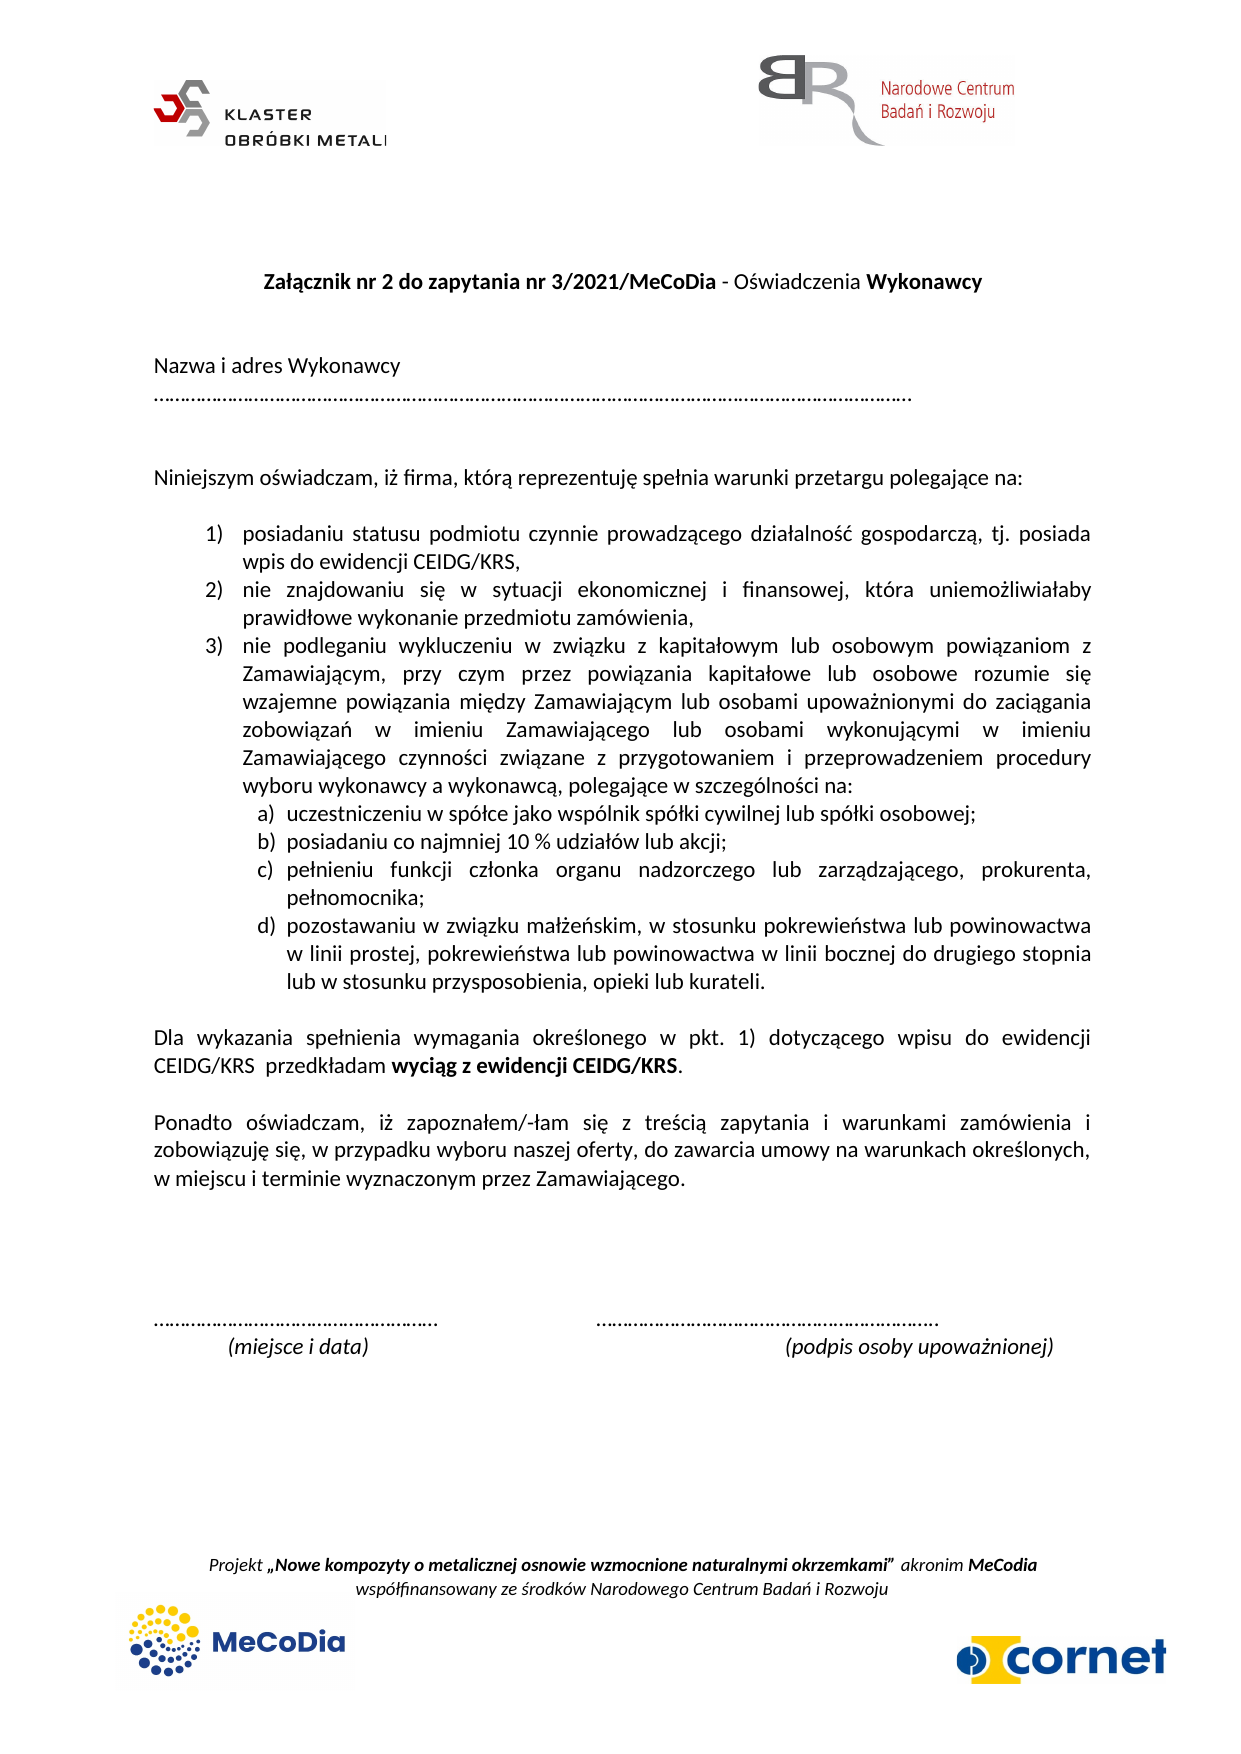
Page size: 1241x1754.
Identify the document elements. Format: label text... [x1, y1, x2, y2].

list pozostawaniu w związku małżeńskim, w stosunku pokrewieństwa lub powinowactwa w linii prostej, pokrewieństwa lub powinowactwa w linii bocznej do drugiego stopnia lub w stosunku przysposobienia, opieki lub kurateli. [257, 911, 1092, 996]
list posiadaniu statusu podmiotu czynnie prowadzącego działalność gospodarczą, tj. posiada wpis do ewidencji CEIDG/KRS, [205, 519, 1092, 575]
text Nazwa i adres Wykonawcy ……………………………………………………………………………………………………………………………… [153, 351, 1092, 407]
list uczestniczeniu w spółce jako wspólnik spółki cywilnej lub spółki osobowej; [257, 799, 1092, 827]
picture [153, 80, 387, 146]
text ……………………………………………… ……………………………………………………….. [153, 1304, 1092, 1332]
picture [114, 1592, 355, 1691]
list nie znajdowaniu się w sytuacji ekonomicznej i finansowej, która uniemożliwiałaby prawidłowe wykonanie przedmiotu zamówienia, [205, 575, 1092, 631]
picture [956, 1636, 1167, 1684]
list pełnieniu funkcji członka organu nadzorczego lub zarządzającego, prokurenta, pełnomocnika; [257, 855, 1092, 911]
text Ponadto oświadczam, iż zapoznałem/-łam się z treścią zapytania i warunkami zamówienia i zobowiązuję się, w przypadku wyboru naszej oferty, do zawarcia umowy na warunkach określonych, w miejscu i terminie wyznaczonym przez Zamawiającego. [153, 1108, 1092, 1192]
text Załącznik nr 2 do zapytania nr 3/2021/MeCoDia - Oświadczenia Wykonawcy [153, 267, 1092, 295]
picture [758, 55, 1015, 146]
list nie podleganiu wykluczeniu w związku z kapitałowym lub osobowym powiązaniom z Zamawiającym, przy czym przez powiązania kapitałowe lub osobowe rozumie się wzajemne powiązania między Zamawiającym lub osobami upoważnionymi do zaciągania zobowiązań w imieniu Zamawiającego lub osobami wykonującymi w imieniu Zamawiającego czynności związane z przygotowaniem i przeprowadzeniem procedury wyboru wykonawcy a wykonawcą, polegające w szczególności na: [205, 631, 1092, 799]
text Niniejszym oświadczam, iż firma, którą reprezentuję spełnia warunki przetargu polegające na: [153, 463, 1092, 491]
list posiadaniu co najmniej 10 % udziałów lub akcji; [257, 827, 1092, 855]
text Dla wykazania spełnienia wymagania określonego w pkt. 1) dotyczącego wpisu do ewidencji CEIDG/KRS przedkładam wyciąg z ewidencji CEIDG/KRS. [153, 1023, 1092, 1079]
text (miejsce i data) (podpis osoby upoważnionej) [153, 1332, 1092, 1360]
